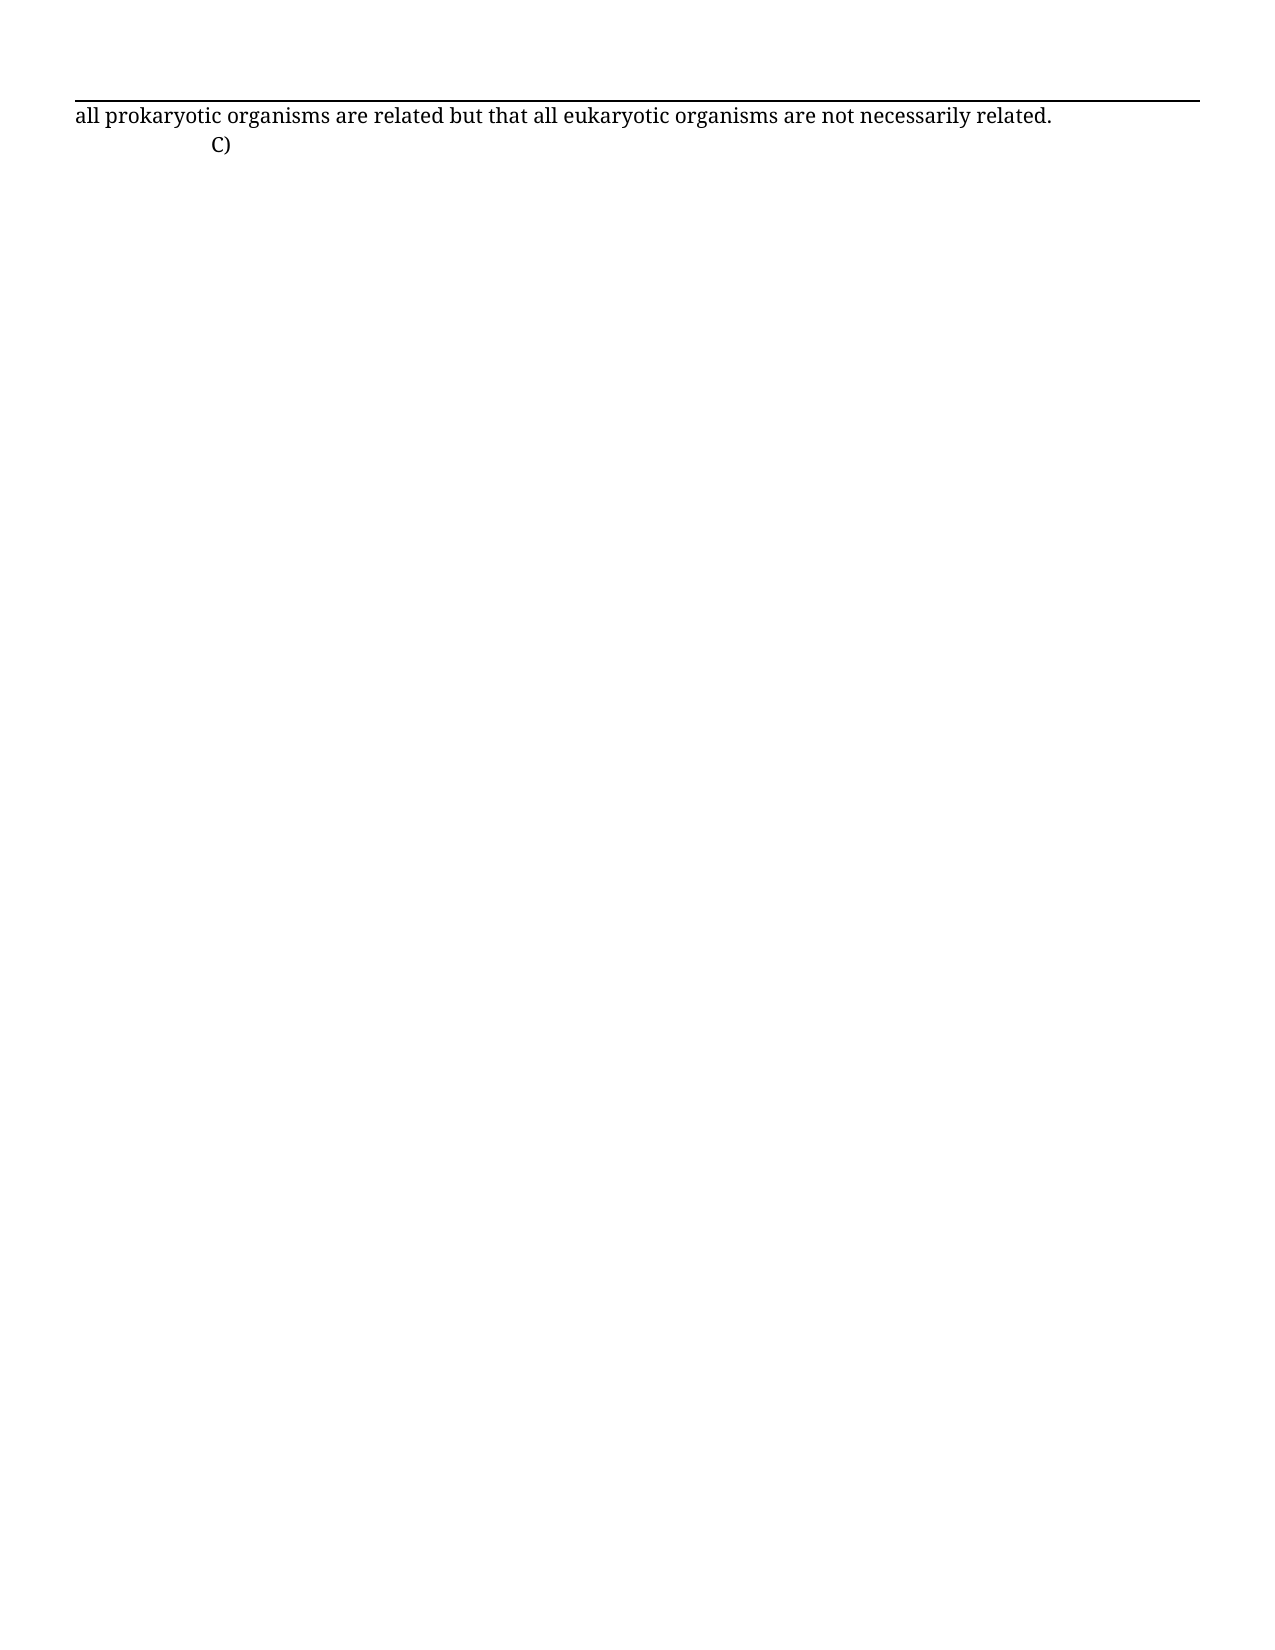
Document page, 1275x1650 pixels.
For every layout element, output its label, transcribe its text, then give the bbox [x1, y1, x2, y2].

text C) [185, 130, 231, 158]
text all prokaryotic organisms are related but that all eukaryotic organisms are not necessarily related. [75, 102, 1200, 130]
